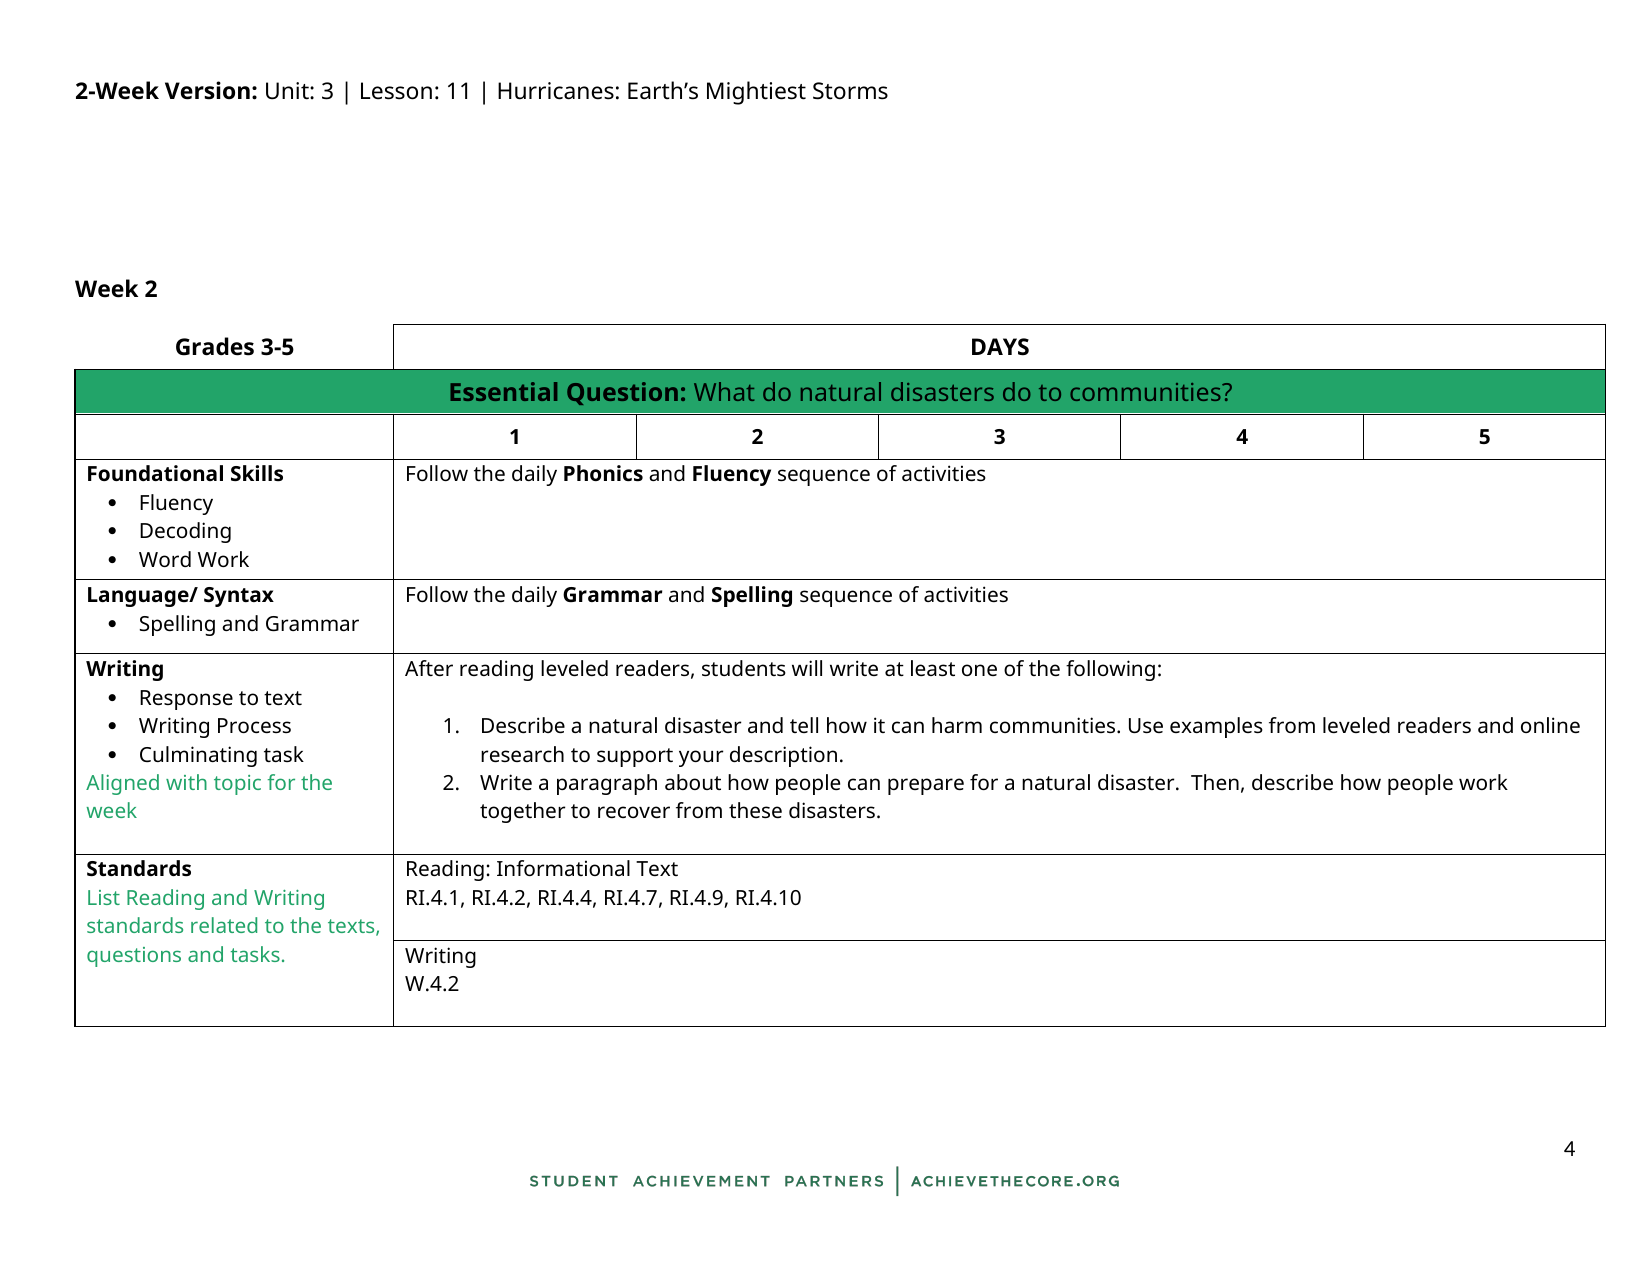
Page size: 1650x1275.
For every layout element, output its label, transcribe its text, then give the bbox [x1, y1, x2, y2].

table_cell 1 [394, 415, 636, 458]
picture [516, 1162, 1134, 1200]
table_cell Writing W.4.2 [394, 941, 1605, 1026]
table_cell Follow the daily Grammar and Spelling sequence of activities [394, 580, 1605, 653]
table_header DAYS [394, 325, 1605, 368]
table_cell Reading: Informational Text RI.4.1, RI.4.2, RI.4.4, RI.4.7, RI.4.9, RI.4.10 [394, 855, 1605, 940]
table_cell Language/ Syntax Spelling and Grammar [76, 580, 393, 653]
table_cell 3 [879, 415, 1120, 458]
table_cell After reading leveled readers, students will write at least one of the following: Describe a natural disaster and tell how it can harm communities. Use examples from leveled readers and online research to support your description. Write a paragraph about how people can prepare for a natural disaster. Then, describe how people work together to recover from these disasters. [394, 654, 1605, 853]
table_cell Follow the daily Phonics and Fluency sequence of activities [394, 460, 1605, 579]
table_header Grades 3-5 [75, 324, 393, 368]
table_cell Writing Response to text Writing Process Culminating task Aligned with topic for the week [76, 654, 393, 853]
text Week 2 [75, 273, 1575, 304]
table_cell 2 [637, 415, 878, 458]
table_cell 4 [1121, 415, 1363, 458]
table_cell Standards List Reading and Writing standards related to the texts, questions and tasks. [76, 855, 393, 1026]
table_cell [76, 415, 393, 458]
table_cell Foundational Skills Fluency Decoding Word Work [76, 460, 393, 579]
table_cell Essential Question: What do natural disasters do to communities? [76, 370, 1605, 413]
table_cell 5 [1364, 415, 1605, 458]
